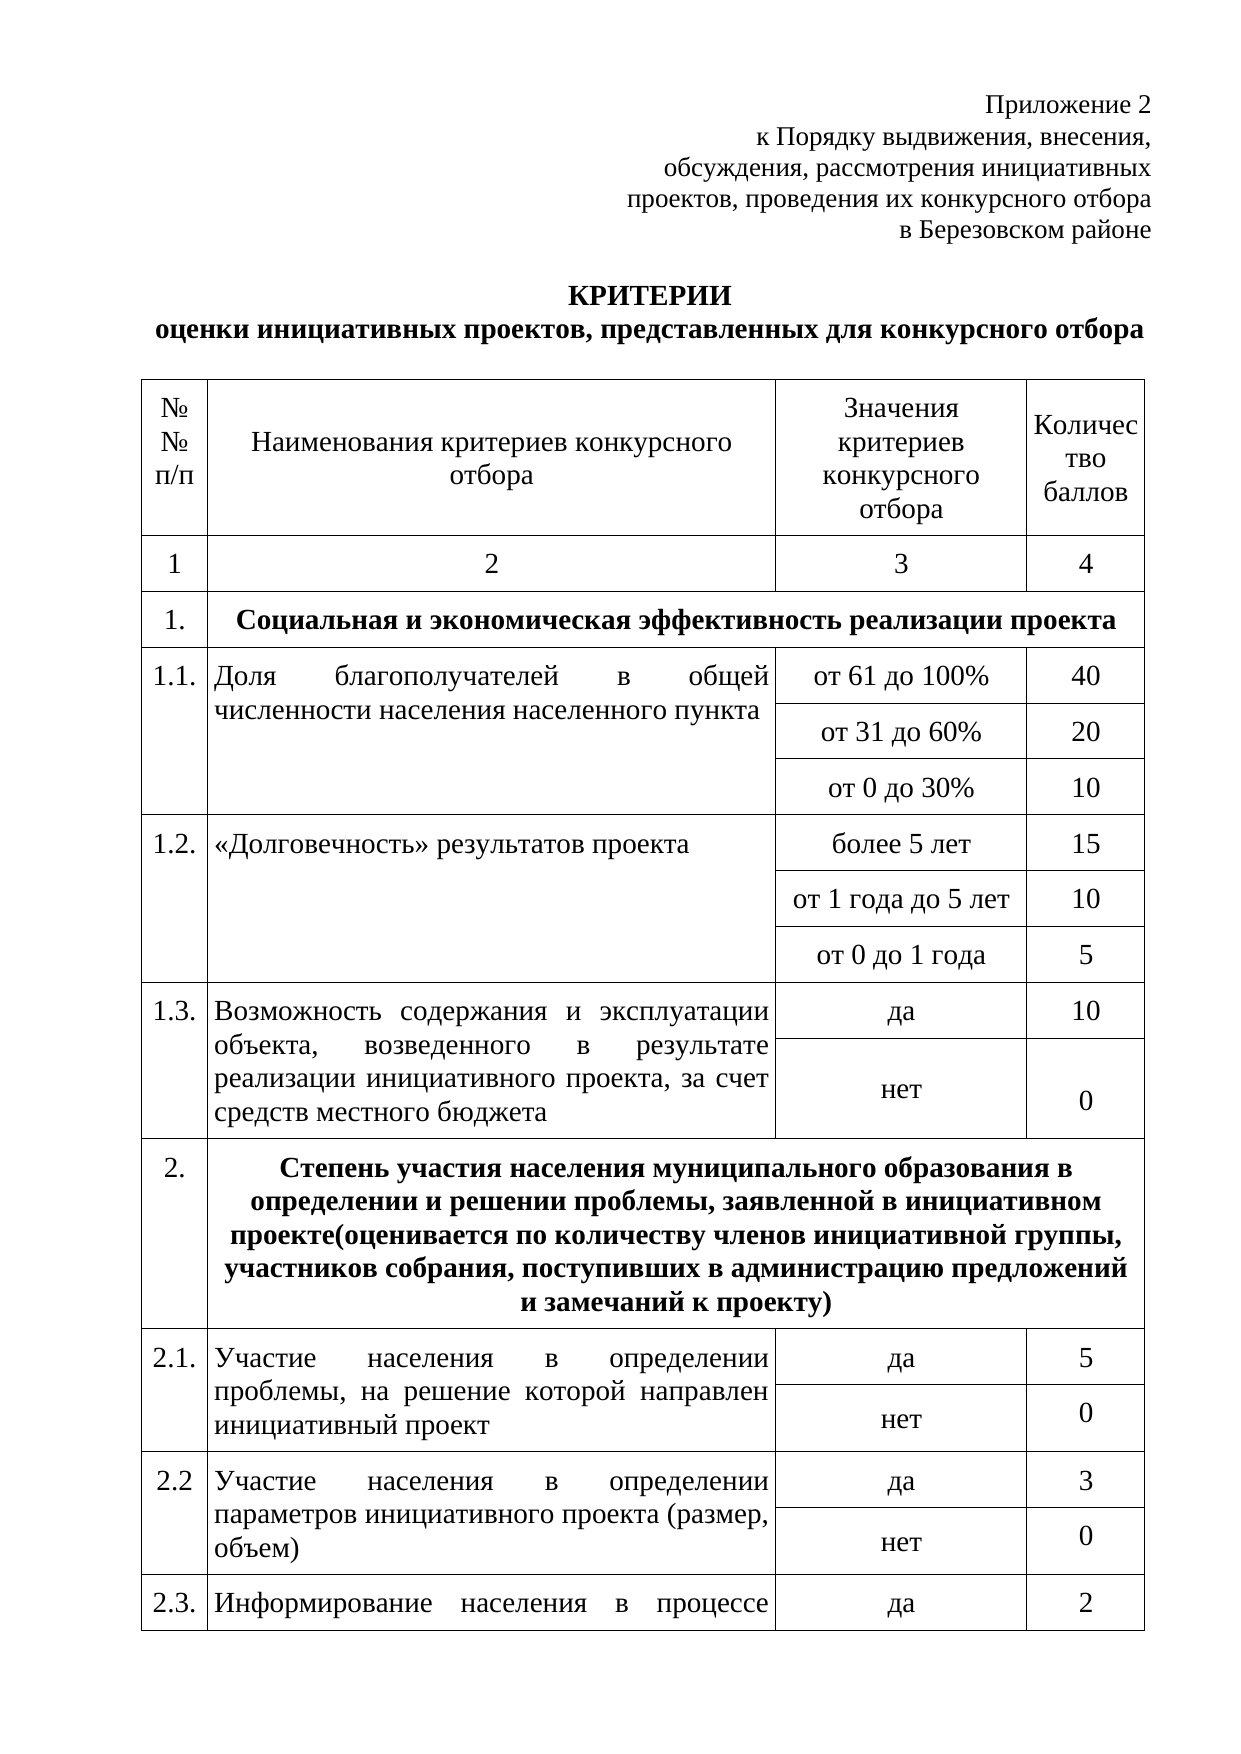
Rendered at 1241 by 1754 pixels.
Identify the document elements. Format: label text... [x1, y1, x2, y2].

table_cell от 61 до 100% [776, 648, 1026, 702]
table_cell «Долговечность» результатов проекта [208, 815, 775, 982]
table_cell 1.3. [142, 983, 207, 1138]
table_cell 1 [142, 536, 207, 591]
table_cell от 0 до 30% [776, 759, 1026, 814]
table_cell 10 [1027, 759, 1144, 814]
table_cell нет [776, 1039, 1026, 1138]
text КРИТЕРИИ [148, 278, 1152, 311]
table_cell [208, 1575, 775, 1630]
table_cell 10 [1027, 983, 1144, 1037]
table_cell 2.3. [142, 1575, 207, 1630]
table_cell 0 [1027, 1385, 1144, 1451]
table_cell Участие населения в определении параметров инициативного проекта (размер, объем) [208, 1452, 775, 1574]
table_cell более 5 лет [776, 815, 1026, 870]
table_cell 4 [1027, 536, 1144, 591]
table_cell 10 [1027, 871, 1144, 926]
table_cell от 31 до 60% [776, 704, 1026, 758]
table_cell 2 [1027, 1575, 1144, 1630]
table_cell 0 [1027, 1508, 1144, 1574]
table_header Значения критериев конкурсного отбора [776, 380, 1026, 535]
table_cell 1.2. [142, 815, 207, 982]
table_cell от 1 года до 5 лет [776, 871, 1026, 926]
table_cell да [776, 983, 1026, 1037]
table_cell 20 [1027, 704, 1144, 758]
text оценки инициативных проектов, представленных для конкурсного отбора [148, 311, 1152, 345]
table_cell 5 [1027, 927, 1144, 982]
table_cell 5 [1027, 1329, 1144, 1384]
text в Березовском районе [576, 213, 1152, 244]
text к Порядку выдвижения, внесения, обсуждения, рассмотрения инициативных проектов, проведения их конкурсного отбора [576, 120, 1152, 213]
table_cell нет [776, 1385, 1026, 1451]
table_cell да [776, 1452, 1026, 1507]
table_cell от 0 до 1 года [776, 927, 1026, 982]
table_cell 3 [1027, 1452, 1144, 1507]
table_header Количество баллов [1027, 380, 1144, 535]
table_cell да [776, 1329, 1026, 1384]
table_cell 2.1. [142, 1329, 207, 1451]
table_cell 1. [142, 592, 207, 647]
table_cell Степень участия населения муниципального образования в определении и решении проблемы, заявленной в инициативном проекте(оценивается по количеству членов инициативной группы, участников собрания, поступивших в администрацию предложений и замечаний к проекту) [208, 1139, 1144, 1328]
table_cell Участие населения в определении проблемы, на решение которой направлен инициативный проект [208, 1329, 775, 1451]
text Приложение 2 [650, 89, 1152, 120]
table_cell нет [776, 1508, 1026, 1574]
table_cell 15 [1027, 815, 1144, 870]
table_cell Возможность содержания и эксплуатации объекта, возведенного в результате реализации инициативного проекта, за счет средств местного бюджета [208, 983, 775, 1138]
table_cell Социальная и экономическая эффективность реализации проекта [208, 592, 1144, 647]
table_header Наименования критериев конкурсного отбора [208, 380, 775, 535]
table_header №№ п/п [142, 380, 207, 535]
table_cell 2.2 [142, 1452, 207, 1574]
table_cell 2. [142, 1139, 207, 1328]
table_cell да [776, 1575, 1026, 1630]
table_cell 3 [776, 536, 1026, 591]
table_cell 1.1. [142, 648, 207, 814]
table_cell 40 [1027, 648, 1144, 702]
table_cell Доля благополучателей в общей численности населения населенного пункта [208, 648, 775, 814]
table_cell 0 [1027, 1039, 1144, 1138]
table_cell 2 [208, 536, 775, 591]
